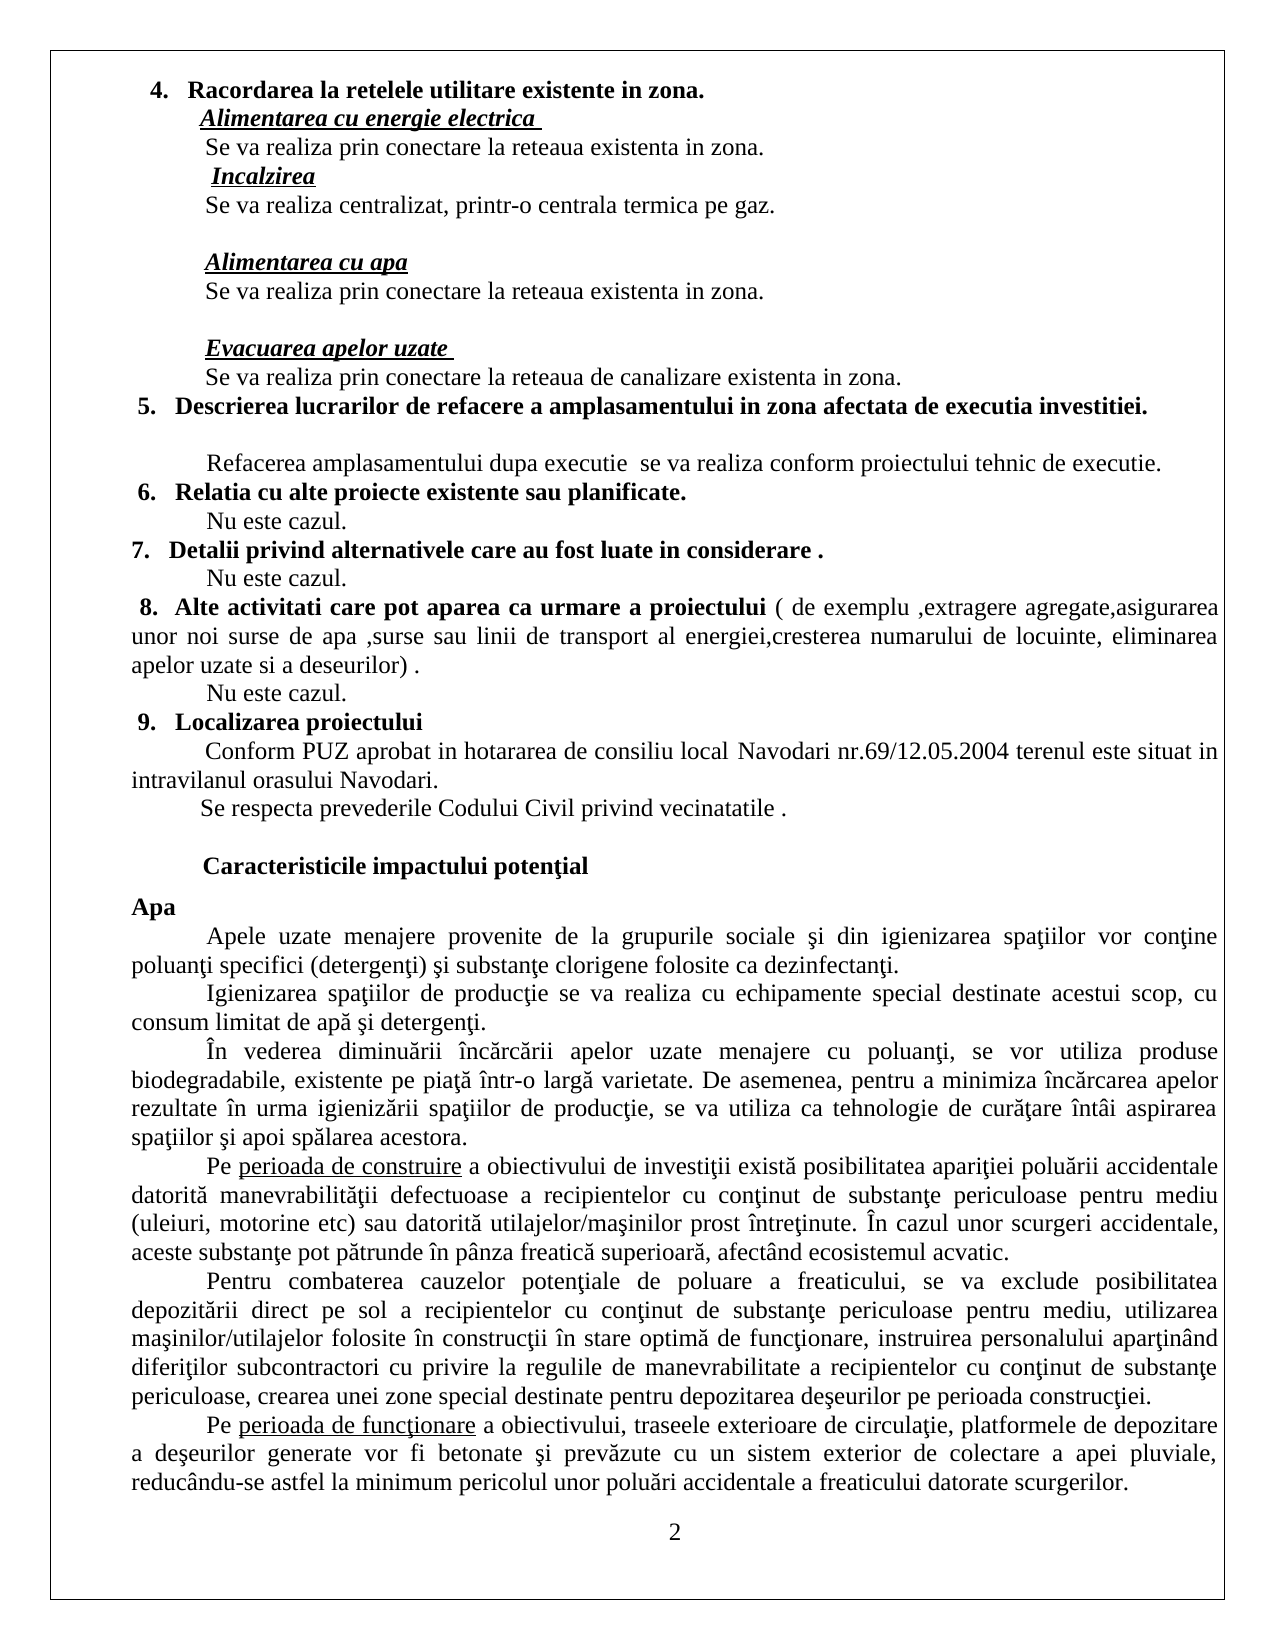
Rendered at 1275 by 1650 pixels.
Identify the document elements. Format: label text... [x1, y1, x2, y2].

text Se va realiza prin conectare la reteaua existenta in zona. [131, 276, 1219, 305]
text Nu este cazul. [187, 563, 1219, 592]
text 8. Alte activitati care pot aparea ca urmare a proiectului ( de exemplu ,extragere agregate,asigurarea unor noi surse de apa ,surse sau linii de transport al energiei,cresterea numarului de locuinte, eliminarea apelor uzate si a deseurilor) . [131, 592, 1219, 678]
text Refacerea amplasamentului dupa executie se va realiza conform proiectului tehnic de executie. [131, 448, 1219, 477]
text Alimentarea cu apa [131, 247, 1219, 276]
text Nu este cazul. [187, 678, 1219, 707]
text Se va realiza prin conectare la reteaua de canalizare existenta in zona. [131, 362, 1219, 391]
text Pe perioada de funcţionare a obiectivului, traseele exterioare de circulaţie, platformele de depozitare a deşeurilor generate vor fi betonate şi prevăzute cu un sistem exterior de colectare a apei pluviale, reducându-se astfel la minimum pericolul unor poluări accidentale a freaticului datorate scurgerilor. [131, 1410, 1219, 1496]
text Se va realiza prin conectare la reteaua existenta in zona. [131, 132, 1219, 161]
text 7. Detalii privind alternativele care au fost luate in considerare . [131, 535, 1219, 563]
text Pentru combaterea cauzelor potenţiale de poluare a freaticului, se va exclude posibilitatea depozitării direct pe sol a recipientelor cu conţinut de substanţe periculoase pentru mediu, utilizarea maşinilor/utilajelor folosite în construcţii în stare optimă de funcţionare, instruirea personalului aparţinând diferiţilor subcontractori cu privire la regulile de manevrabilitate a recipientelor cu conţinut de substanţe periculoase, crearea unei zone special destinate pentru depozitarea deşeurilor pe perioada construcţiei. [131, 1266, 1219, 1410]
text În vederea diminuării încărcării apelor uzate menajere cu poluanţi, se vor utiliza produse biodegradabile, existente pe piaţă într-o largă varietate. De asemenea, pentru a minimiza încărcarea apelor rezultate în urma igienizării spaţiilor de producţie, se va utiliza ca tehnologie de curăţare întâi aspirarea spaţiilor şi apoi spălarea acestora. [131, 1036, 1219, 1151]
text Conform PUZ aprobat in hotararea de consiliu local Navodari nr.69/12.05.2004 terenul este situat in intravilanul orasului Navodari. [131, 736, 1219, 793]
text 6. Relatia cu alte proiecte existente sau planificate. [131, 477, 1219, 506]
text Evacuarea apelor uzate [131, 333, 1219, 362]
text 4. Racordarea la retelele utilitare existente in zona. [131, 75, 1219, 103]
text Nu este cazul. [187, 506, 1219, 535]
text Caracteristicile impactului potenţial [131, 851, 1219, 880]
text Incalzirea [131, 161, 1219, 190]
text Se va realiza centralizat, printr-o centrala termica pe gaz. [131, 190, 1219, 218]
text Apele uzate menajere provenite de la grupurile sociale şi din igienizarea spaţiilor vor conţine poluanţi specifici (detergenţi) şi substanţe clorigene folosite ca dezinfectanţi. [131, 921, 1219, 978]
text 5. Descrierea lucrarilor de refacere a amplasamentului in zona afectata de executia investitiei. [131, 391, 1219, 420]
text Se respecta prevederile Codului Civil privind vecinatatile . [131, 793, 1219, 822]
text 9. Localizarea proiectului [131, 707, 1219, 736]
text Apa [131, 892, 1219, 921]
text Igienizarea spaţiilor de producţie se va realiza cu echipamente special destinate acestui scop, cu consum limitat de apă şi detergenţi. [131, 978, 1219, 1036]
text Alimentarea cu energie electrica [131, 103, 1219, 132]
